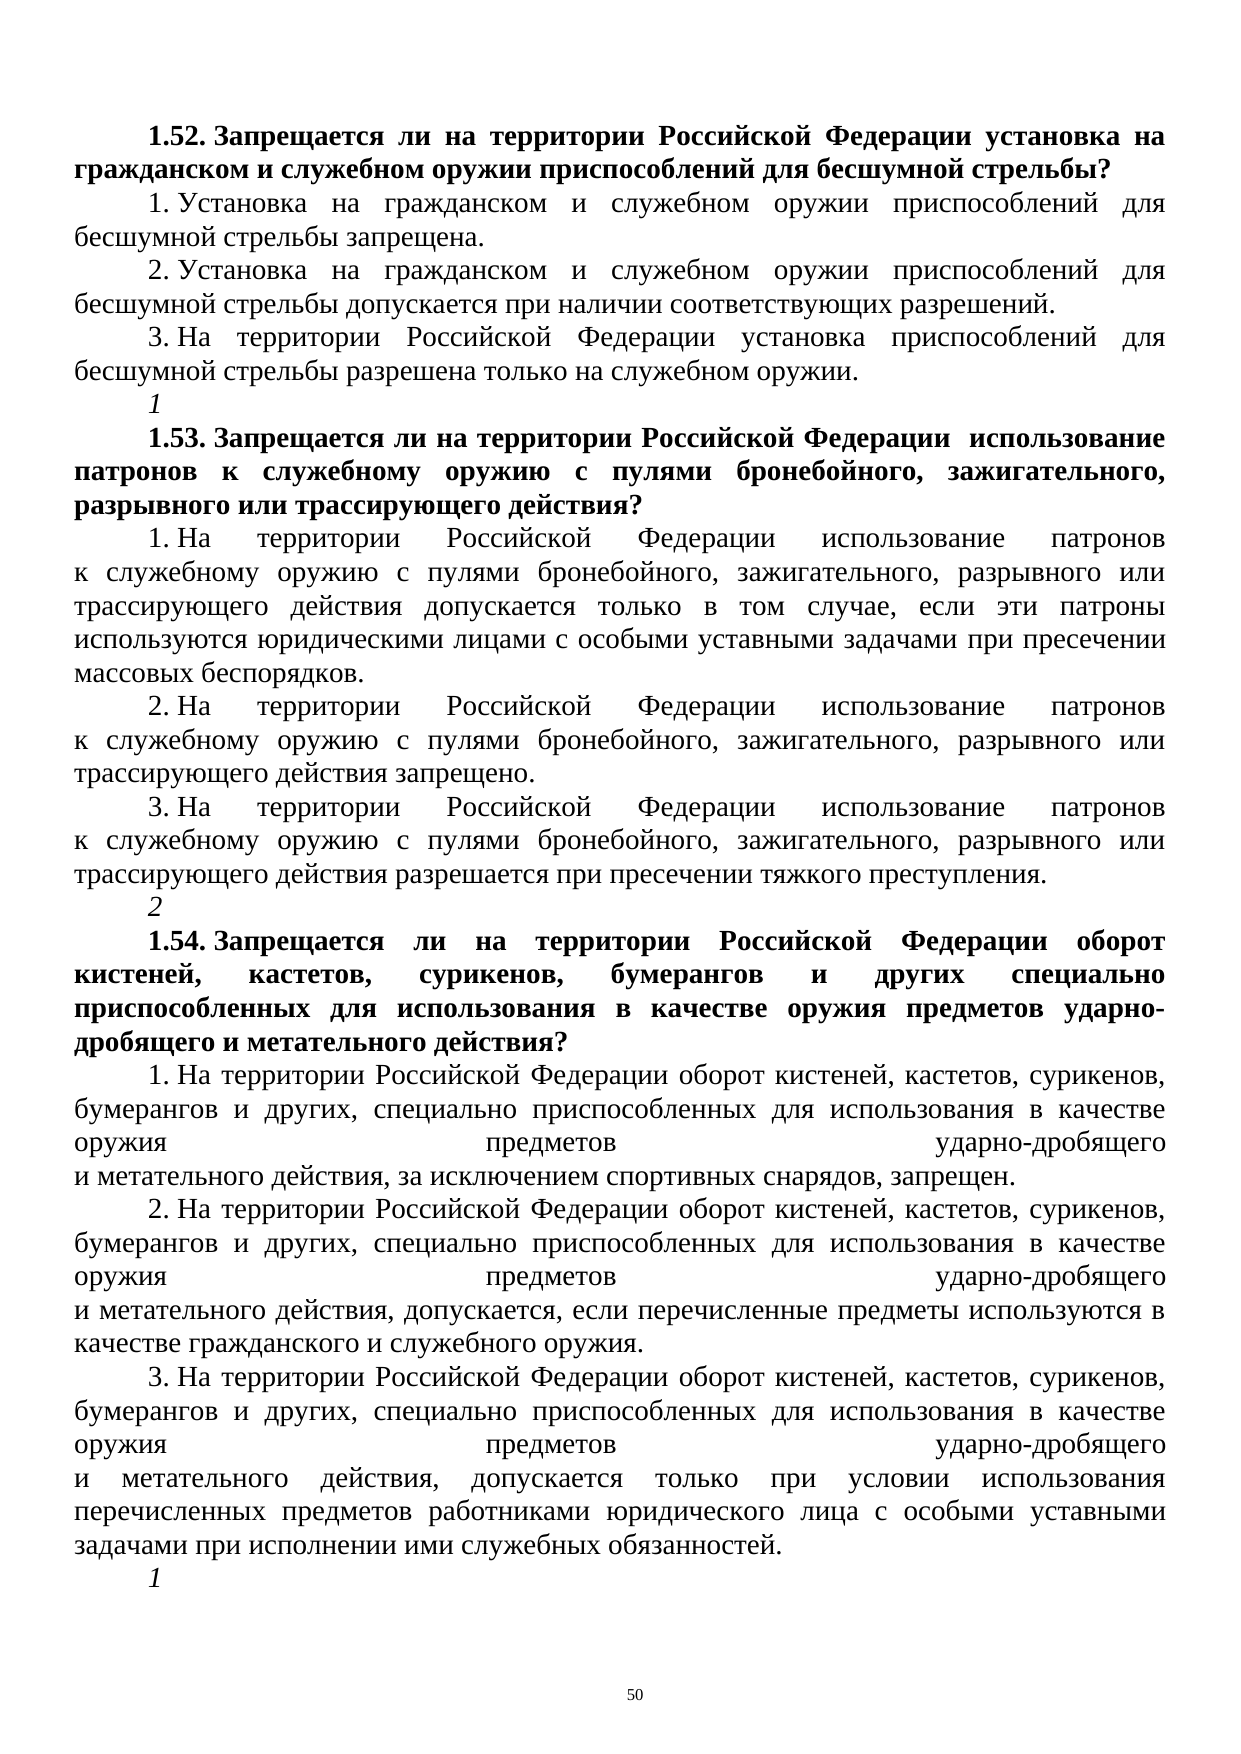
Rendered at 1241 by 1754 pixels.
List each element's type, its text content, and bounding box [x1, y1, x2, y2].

text 3. На территории Российской Федерации использование патронов к служебному оружию с пулями бронебойного, зажигательного, разрывного или трассирующего действия разрешается при пресечении тяжкого преступления. [74, 789, 1166, 889]
text 1.54. Запрещается ли на территории Российской Федерации оборот кистеней, кастетов, сурикенов, бумерангов и других специально приспособленных для использования в качестве оружия предметов ударно-дробящего и метательного действия? [74, 923, 1166, 1057]
text 1.52. Запрещается ли на территории Российской Федерации установка на гражданском и служебном оружии приспособлений для бесшумной стрельбы? [74, 118, 1166, 185]
text 1. Установка на гражданском и служебном оружии приспособлений для бесшумной стрельбы запрещена. [74, 185, 1166, 252]
text 3. На территории Российской Федерации оборот кистеней, кастетов, сурикенов, бумерангов и других, специально приспособленных для использования в качестве оружия предметов ударно-дробящего и метательного действия, допускается только при условии использования перечисленных предметов работниками юридического лица с особыми уставными задачами при исполнении ими служебных обязанностей. [74, 1359, 1166, 1560]
text 1 [74, 1560, 1166, 1594]
text 1 [74, 386, 1166, 420]
text 2. На территории Российской Федерации оборот кистеней, кастетов, сурикенов, бумерангов и других, специально приспособленных для использования в качестве оружия предметов ударно-дробящего и метательного действия, допускается, если перечисленные предметы используются в качестве гражданского и служебного оружия. [74, 1191, 1166, 1359]
text 3. На территории Российской Федерации установка приспособлений для бесшумной стрельбы разрешена только на служебном оружии. [74, 319, 1166, 386]
text 1. На территории Российской Федерации оборот кистеней, кастетов, сурикенов, бумерангов и других, специально приспособленных для использования в качестве оружия предметов ударно-дробящего и метательного действия, за исключением спортивных снарядов, запрещен. [74, 1057, 1166, 1191]
text 2. На территории Российской Федерации использование патронов к служебному оружию с пулями бронебойного, зажигательного, разрывного или трассирующего действия запрещено. [74, 688, 1166, 789]
text 2. Установка на гражданском и служебном оружии приспособлений для бесшумной стрельбы допускается при наличии соответствующих разрешений. [74, 252, 1166, 319]
text 1. На территории Российской Федерации использование патронов к служебному оружию с пулями бронебойного, зажигательного, разрывного или трассирующего действия допускается только в том случае, если эти патроны используются юридическими лицами с особыми уставными задачами при пресечении массовых беспорядков. [74, 521, 1166, 688]
text 1.53. Запрещается ли на территории Российской Федерации использование патронов к служебному оружию с пулями бронебойного, зажигательного, разрывного или трассирующего действия? [74, 420, 1166, 521]
text 2 [74, 889, 1166, 923]
